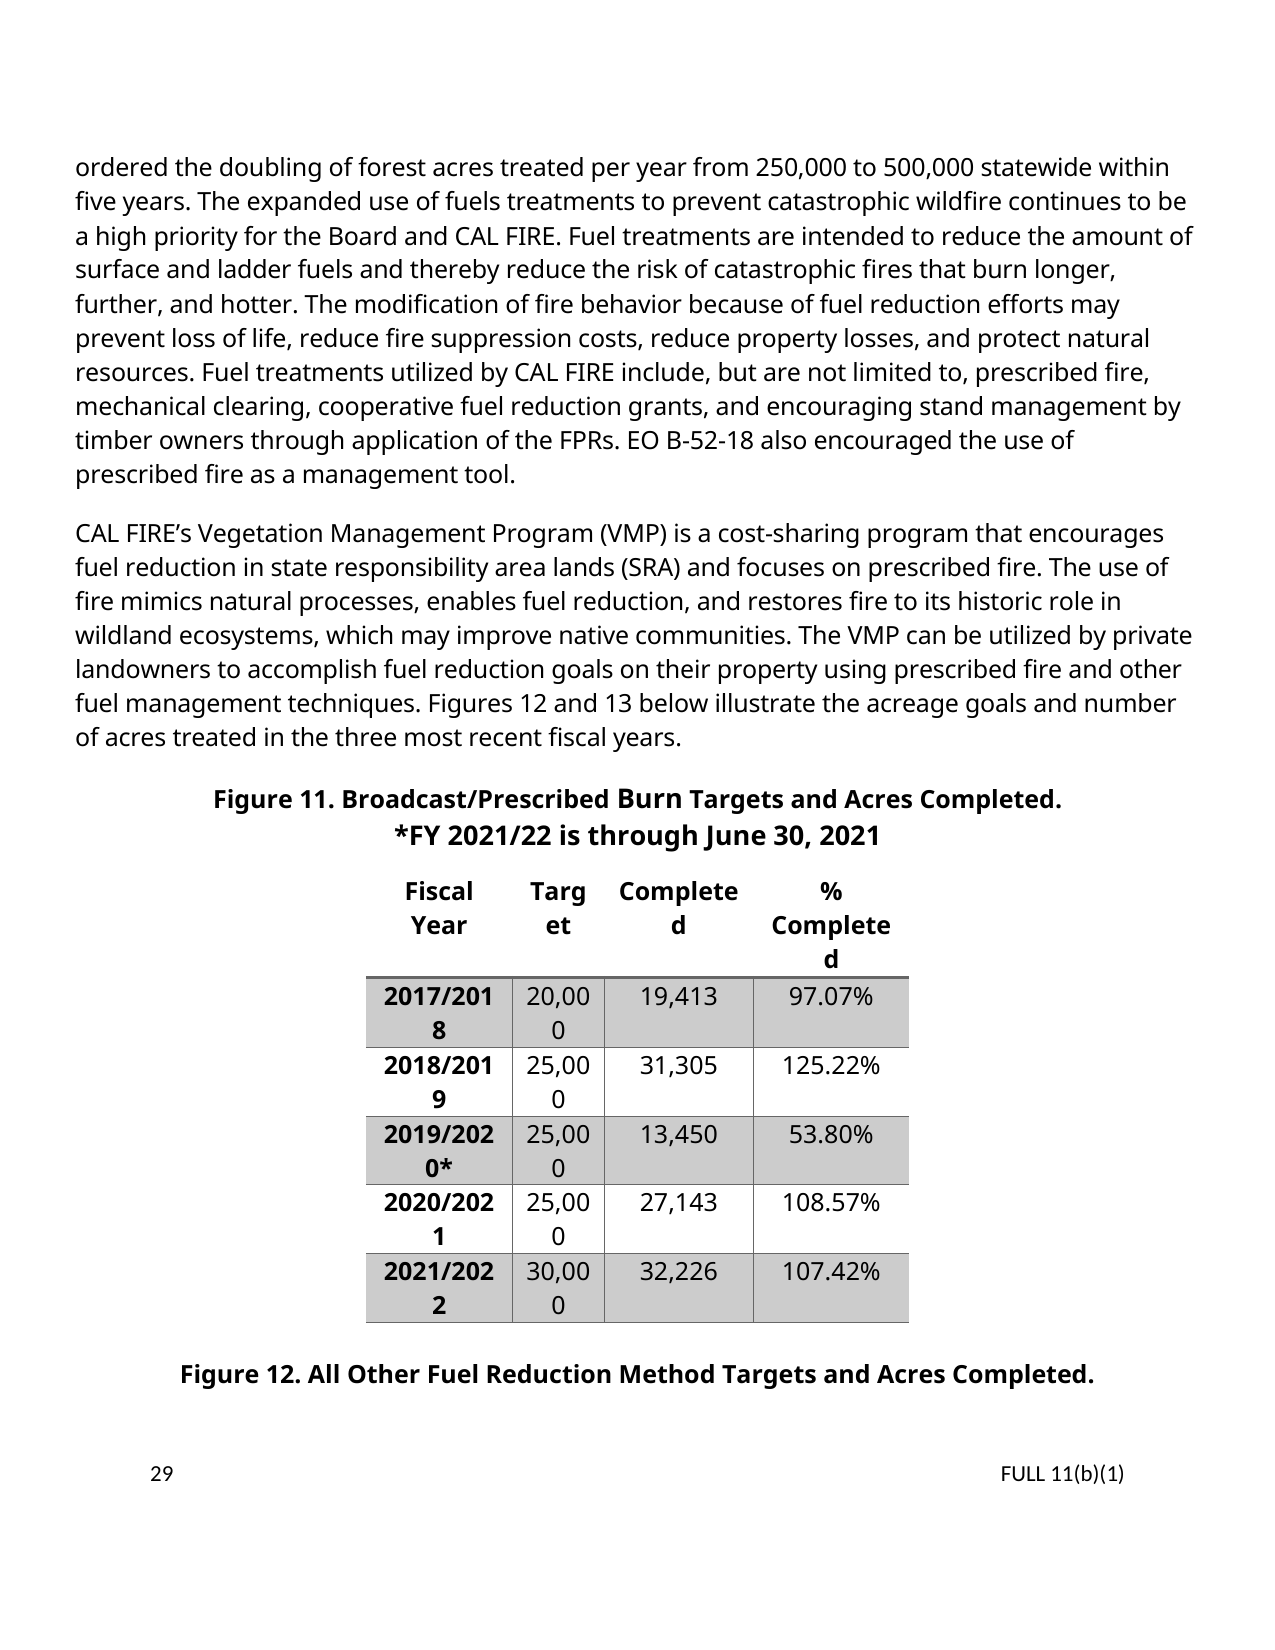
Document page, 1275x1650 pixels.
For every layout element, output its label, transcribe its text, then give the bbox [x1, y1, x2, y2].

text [75, 150, 1200, 491]
table_cell 2019/2020* [366, 1117, 512, 1184]
table_cell 32,226 [605, 1254, 753, 1322]
table_header % Completed [753, 874, 909, 976]
table_cell 108.57% [754, 1185, 909, 1253]
table_header Completed [604, 874, 753, 976]
table_cell 2017/2018 [366, 979, 512, 1047]
table_cell 31,305 [605, 1048, 753, 1116]
subtitle Figure 11. Broadcast/Prescribed Burn Targets and Acres Completed. [75, 779, 1200, 816]
text *FY 2021/22 is through June 30, 2021 [75, 816, 1200, 853]
table_cell 2018/2019 [366, 1048, 512, 1116]
table_cell 13,450 [605, 1117, 753, 1184]
table_cell 27,143 [605, 1185, 753, 1253]
table_cell 53.80% [754, 1117, 909, 1184]
table_cell 2021/2022 [366, 1254, 512, 1322]
table_cell 25,000 [513, 1185, 604, 1253]
table_cell 25,000 [513, 1048, 604, 1116]
table_cell 107.42% [754, 1254, 909, 1322]
table_cell 97.07% [754, 979, 909, 1047]
table_header Target [512, 874, 604, 976]
table_header Fiscal Year [366, 874, 512, 976]
table_cell 125.22% [754, 1048, 909, 1116]
table_cell 25,000 [513, 1117, 604, 1184]
text CAL FIRE’s Vegetation Management Program (VMP) is a cost-sharing program that encourages fuel reduction in state responsibility area lands (SRA) and focuses on prescribed fire. The use of fire mimics natural processes, enables fuel reduction, and restores fire to its historic role in wildland ecosystems, which may improve native communities. The VMP can be utilized by private landowners to accomplish fuel reduction goals on their property using prescribed fire and other fuel management techniques. Figures 12 and 13 below illustrate the acreage goals and number of acres treated in the three most recent fiscal years. [75, 516, 1200, 754]
subtitle Figure 12. All Other Fuel Reduction Method Targets and Acres Completed. [75, 1356, 1200, 1390]
table_cell 2020/2021 [366, 1185, 512, 1253]
table_cell 20,000 [513, 979, 604, 1047]
table_cell 19,413 [605, 979, 753, 1047]
table_cell 30,000 [513, 1254, 604, 1322]
